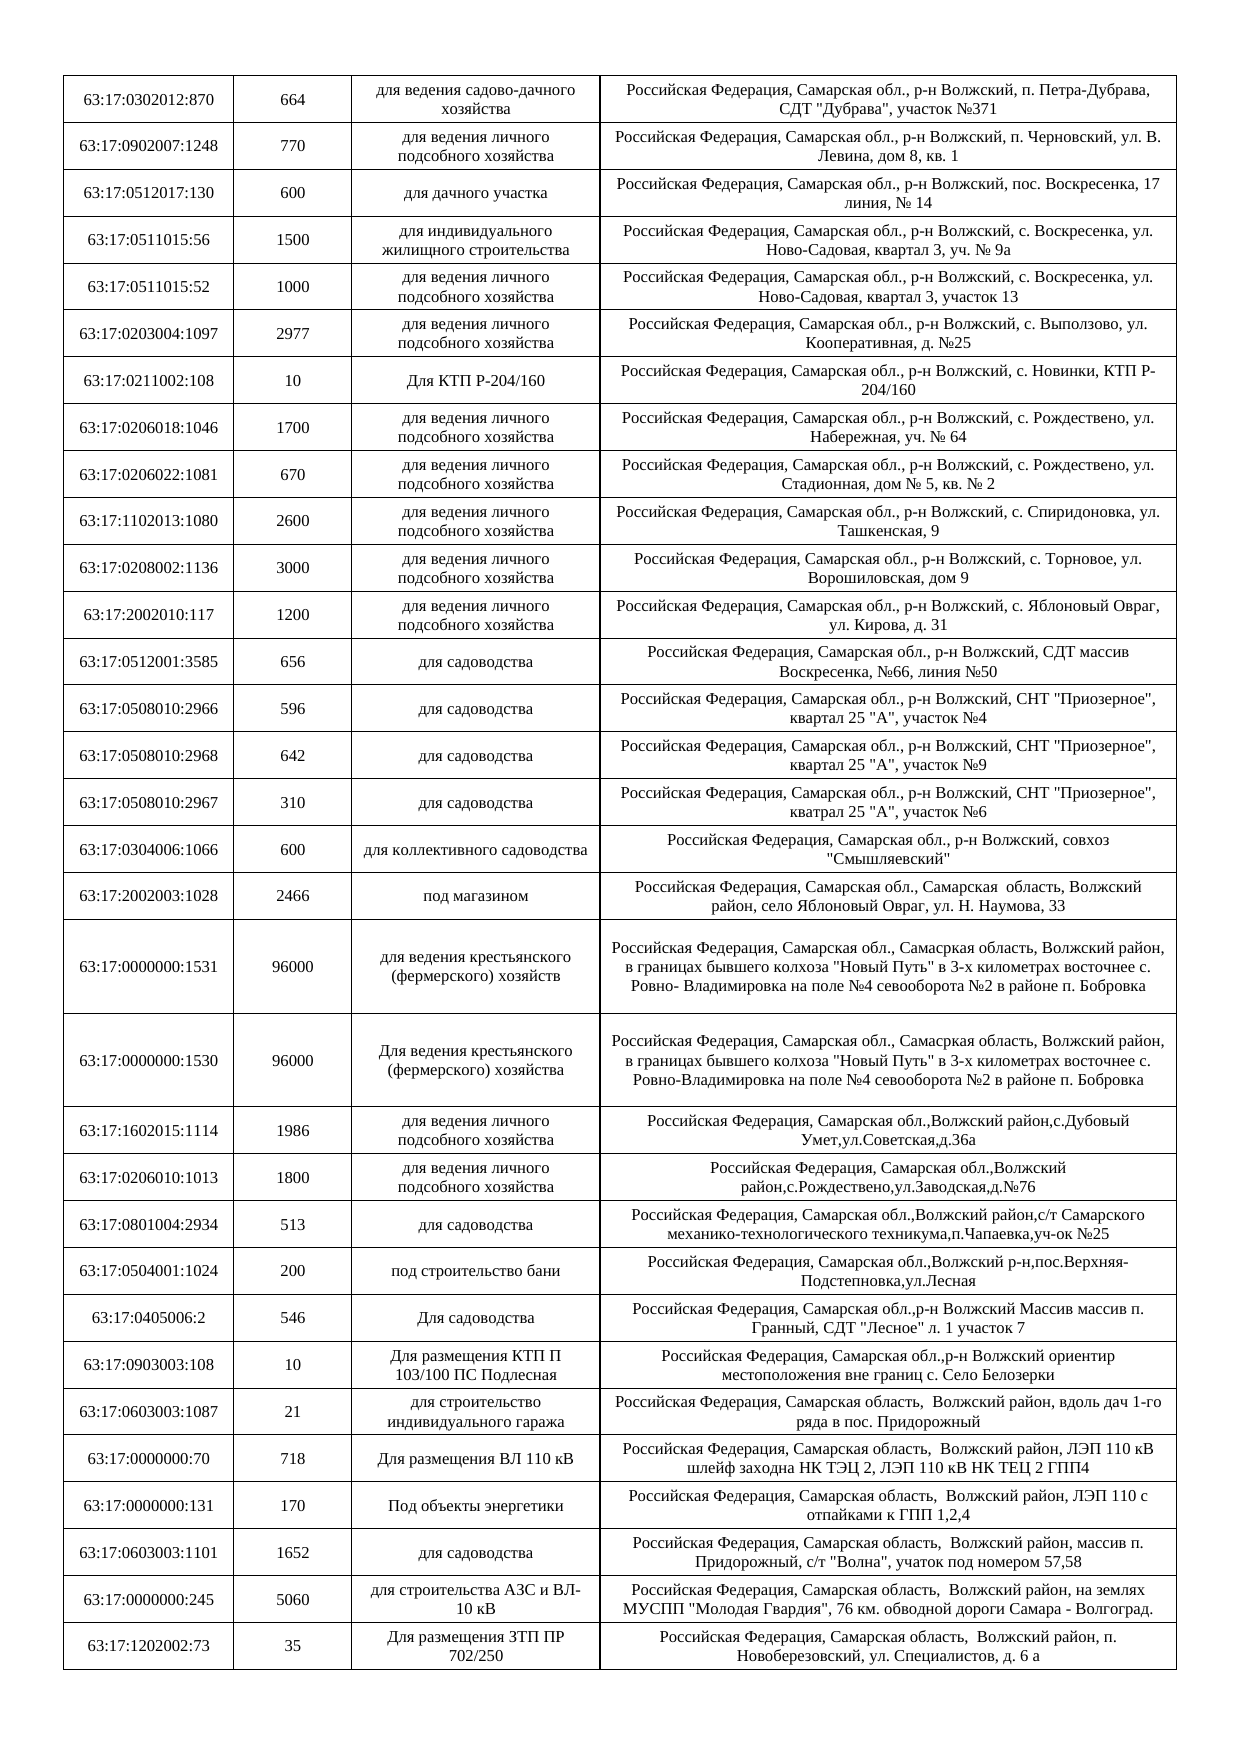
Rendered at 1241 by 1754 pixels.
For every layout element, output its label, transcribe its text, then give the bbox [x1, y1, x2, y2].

table_cell Российская Федерация, Самарская область, Волжский район, массив п. Придорожный, с/т "Волна", учаток под номером 57,58 [601, 1529, 1176, 1575]
table_cell Российская Федерация, Самарская обл., р-н Волжский, с. Воскресенка, ул. Ново-Садовая, квартал 3, участок 13 [601, 264, 1176, 309]
table_cell Российская Федерация, Самарская область, Волжский район, вдоль дач 1-го ряда в пос. Придорожный [601, 1389, 1176, 1434]
table_cell 35 [234, 1623, 351, 1669]
table_cell Российская Федерация, Самарская обл., р-н Волжский, СНТ "Приозерное", квартал 25 "А", участок №9 [601, 732, 1176, 778]
table_cell 600 [234, 826, 351, 872]
table_cell 513 [234, 1201, 351, 1247]
table_cell 63:17:0508010:2966 [64, 685, 233, 731]
table_cell Российская Федерация, Самарская обл.,Волжский р-н,пос.Верхняя-Подстепновка,ул.Лесная [601, 1248, 1176, 1294]
table_cell 63:17:0511015:52 [64, 264, 233, 309]
table_cell 63:17:0208002:1136 [64, 545, 233, 591]
table_cell 63:17:0000000:1530 [64, 1014, 233, 1106]
table_cell для ведения личного подсобного хозяйства [352, 264, 599, 309]
table_cell 63:17:0508010:2968 [64, 732, 233, 778]
table_cell 5060 [234, 1576, 351, 1622]
table_cell Российская Федерация, Самарская обл.,р-н Волжский Массив массив п. Гранный, СДТ "Лесное" л. 1 участок 7 [601, 1295, 1176, 1341]
table_cell 96000 [234, 1014, 351, 1106]
table_cell 546 [234, 1295, 351, 1341]
table_cell для ведения личного подсобного хозяйства [352, 592, 599, 637]
table_cell под строительство бани [352, 1248, 599, 1294]
table_cell Российская Федерация, Самарская обл., р-н Волжский, п. Петра-Дубрава, СДТ "Дубрава", участок №371 [601, 76, 1176, 122]
table_cell для дачного участка [352, 170, 599, 216]
table_cell 770 [234, 123, 351, 169]
table_cell для ведения личного подсобного хозяйства [352, 545, 599, 591]
table_cell 21 [234, 1389, 351, 1434]
table_cell для строительство индивидуального гаража [352, 1389, 599, 1434]
table_cell для садоводства [352, 639, 599, 684]
table_cell 63:17:0000000:131 [64, 1482, 233, 1528]
table_cell 96000 [234, 920, 351, 1012]
table_cell 63:17:0603003:1087 [64, 1389, 233, 1434]
table_cell 670 [234, 451, 351, 497]
table_cell для строительства АЗС и ВЛ-10 кВ [352, 1576, 599, 1622]
table_cell 63:17:0603003:1101 [64, 1529, 233, 1575]
table_cell Российская Федерация, Самарская обл., р-н Волжский, с. Спиридоновка, ул. Ташкенская, 9 [601, 498, 1176, 544]
table_cell 1000 [234, 264, 351, 309]
table_cell 718 [234, 1435, 351, 1481]
table_cell 63:17:0512017:130 [64, 170, 233, 216]
table_cell для коллективного садоводства [352, 826, 599, 872]
table_cell 1800 [234, 1154, 351, 1200]
table_cell Для размещения КТП П 103/100 ПС Подлесная [352, 1342, 599, 1387]
table_cell для садоводства [352, 732, 599, 778]
table_cell 63:17:1202002:73 [64, 1623, 233, 1669]
table_cell Российская Федерация, Самарская обл.,р-н Волжский ориентир местоположения вне границ с. Село Белозерки [601, 1342, 1176, 1387]
table_cell Российская Федерация, Самарская обл., р-н Волжский, с. Рождествено, ул. Стадионная, дом № 5, кв. № 2 [601, 451, 1176, 497]
table_cell для ведения личного подсобного хозяйства [352, 310, 599, 356]
table_cell 600 [234, 170, 351, 216]
table_cell 596 [234, 685, 351, 731]
table_cell для ведения личного подсобного хозяйства [352, 404, 599, 450]
table_cell для ведения личного подсобного хозяйства [352, 498, 599, 544]
table_cell 1500 [234, 217, 351, 262]
table_cell для ведения крестьянского (фермерского) хозяйств [352, 920, 599, 1012]
table_cell 63:17:1102013:1080 [64, 498, 233, 544]
table_cell под магазином [352, 873, 599, 919]
table_cell 1986 [234, 1107, 351, 1153]
table_cell Для КТП Р-204/160 [352, 357, 599, 403]
table_cell 10 [234, 1342, 351, 1387]
table_cell для садоводства [352, 1201, 599, 1247]
table_cell Под объекты энергетики [352, 1482, 599, 1528]
table_cell 1200 [234, 592, 351, 637]
table_cell Российская Федерация, Самарская обл., р-н Волжский, п. Черновский, ул. В. Левина, дом 8, кв. 1 [601, 123, 1176, 169]
table_cell 63:17:2002003:1028 [64, 873, 233, 919]
table_cell 63:17:0302012:870 [64, 76, 233, 122]
table_cell Российская Федерация, Самарская обл., р-н Волжский, СДТ массив Воскресенка, №66, линия №50 [601, 639, 1176, 684]
table_cell Российская Федерация, Самарская обл., р-н Волжский, с. Новинки, КТП Р-204/160 [601, 357, 1176, 403]
table_cell 63:17:0206010:1013 [64, 1154, 233, 1200]
table_cell для ведения личного подсобного хозяйства [352, 123, 599, 169]
table_cell Российская Федерация, Самарская обл., р-н Волжский, с. Торновое, ул. Ворошиловская, дом 9 [601, 545, 1176, 591]
table_cell Российская Федерация, Самарская обл., р-н Волжский, совхоз "Смышляевский" [601, 826, 1176, 872]
table_cell 63:17:0511015:56 [64, 217, 233, 262]
table_cell Российская Федерация, Самарская область, Волжский район, ЛЭП 110 кВ шлейф заходна НК ТЭЦ 2, ЛЭП 110 кВ НК ТЕЦ 2 ГПП4 [601, 1435, 1176, 1481]
table_cell Российская Федерация, Самарская обл.,Волжский район,с.Рождествено,ул.Заводская,д.№76 [601, 1154, 1176, 1200]
table_cell 2977 [234, 310, 351, 356]
table_cell 63:17:0206022:1081 [64, 451, 233, 497]
table_cell 63:17:0000000:1531 [64, 920, 233, 1012]
table_cell 63:17:0512001:3585 [64, 639, 233, 684]
table_cell для ведения личного подсобного хозяйства [352, 1107, 599, 1153]
table_cell Для размещения ЗТП ПР 702/250 [352, 1623, 599, 1669]
table_cell 63:17:0504001:1024 [64, 1248, 233, 1294]
table_cell 656 [234, 639, 351, 684]
table_cell для ведения личного подсобного хозяйства [352, 451, 599, 497]
table_cell 63:17:0902007:1248 [64, 123, 233, 169]
table_cell для садоводства [352, 685, 599, 731]
table_cell 642 [234, 732, 351, 778]
table_cell Российская Федерация, Самарская обл.,Волжский район,с/т Самарского механико-технологического техникума,п.Чапаевка,уч-ок №25 [601, 1201, 1176, 1247]
table_cell Российская Федерация, Самарская обл., р-н Волжский, с. Выползово, ул. Кооперативная, д. №25 [601, 310, 1176, 356]
table_cell Российская Федерация, Самарская обл., Самасркая область, Волжский район, в границах бывшего колхоза "Новый Путь" в 3-х километрах восточнее с. Ровно- Владимировка на поле №4 севооборота №2 в районе п. Бобровка [601, 920, 1176, 1012]
table_cell Российская Федерация, Самарская обл., р-н Волжский, с. Яблоновый Овраг, ул. Кирова, д. 31 [601, 592, 1176, 637]
table_cell 63:17:0304006:1066 [64, 826, 233, 872]
table_cell Российская Федерация, Самарская область, Волжский район, ЛЭП 110 с отпайками к ГПП 1,2,4 [601, 1482, 1176, 1528]
table_cell Российская Федерация, Самарская область, Волжский район, на землях МУСПП "Молодая Гвардия", 76 км. обводной дороги Самара - Волгоград. [601, 1576, 1176, 1622]
table_cell 1652 [234, 1529, 351, 1575]
table_cell 2600 [234, 498, 351, 544]
table_cell Российская Федерация, Самарская обл.,Волжский район,с.Дубовый Умет,ул.Советская,д.36а [601, 1107, 1176, 1153]
table_cell Российская Федерация, Самарская обл., Самасркая область, Волжский район, в границах бывшего колхоза "Новый Путь" в 3-х километрах восточнее с. Ровно-Владимировка на поле №4 севооборота №2 в районе п. Бобровка [601, 1014, 1176, 1106]
table_cell Для размещения ВЛ 110 кВ [352, 1435, 599, 1481]
table_cell Для садоводства [352, 1295, 599, 1341]
table_cell 664 [234, 76, 351, 122]
table_cell для ведения личного подсобного хозяйства [352, 1154, 599, 1200]
table_cell для индивидуального жилищного строительства [352, 217, 599, 262]
table_cell 63:17:0000000:245 [64, 1576, 233, 1622]
table_cell 63:17:0211002:108 [64, 357, 233, 403]
table_cell Российская Федерация, Самарская обл., Самарская область, Волжский район, село Яблоновый Овраг, ул. Н. Наумова, 33 [601, 873, 1176, 919]
table_cell 63:17:0903003:108 [64, 1342, 233, 1387]
table_cell 63:17:0508010:2967 [64, 779, 233, 825]
table_cell 170 [234, 1482, 351, 1528]
table_cell 63:17:0206018:1046 [64, 404, 233, 450]
table_cell 63:17:0000000:70 [64, 1435, 233, 1481]
table_cell 2466 [234, 873, 351, 919]
table_cell Российская Федерация, Самарская обл., р-н Волжский, СНТ "Приозерное", кватрал 25 "А", участок №6 [601, 779, 1176, 825]
table_cell 63:17:0405006:2 [64, 1295, 233, 1341]
table_cell 63:17:1602015:1114 [64, 1107, 233, 1153]
table_cell 63:17:0801004:2934 [64, 1201, 233, 1247]
table_cell 1700 [234, 404, 351, 450]
table_cell Российская Федерация, Самарская обл., р-н Волжский, с. Рождествено, ул. Набережная, уч. № 64 [601, 404, 1176, 450]
table_cell для ведения садово-дачного хозяйства [352, 76, 599, 122]
table_cell 63:17:0203004:1097 [64, 310, 233, 356]
table_cell 310 [234, 779, 351, 825]
table_cell Для ведения крестьянского (фермерского) хозяйства [352, 1014, 599, 1106]
table_cell Российская Федерация, Самарская обл., р-н Волжский, пос. Воскресенка, 17 линия, № 14 [601, 170, 1176, 216]
table_cell 63:17:2002010:117 [64, 592, 233, 637]
table_cell Российская Федерация, Самарская обл., р-н Волжский, СНТ "Приозерное", квартал 25 "А", участок №4 [601, 685, 1176, 731]
table_cell 10 [234, 357, 351, 403]
table_cell Российская Федерация, Самарская область, Волжский район, п. Новоберезовский, ул. Специалистов, д. 6 а [601, 1623, 1176, 1669]
table_cell 3000 [234, 545, 351, 591]
table_cell Российская Федерация, Самарская обл., р-н Волжский, с. Воскресенка, ул. Ново-Садовая, квартал 3, уч. № 9а [601, 217, 1176, 262]
table_cell 200 [234, 1248, 351, 1294]
table_cell для садоводства [352, 1529, 599, 1575]
table_cell для садоводства [352, 779, 599, 825]
